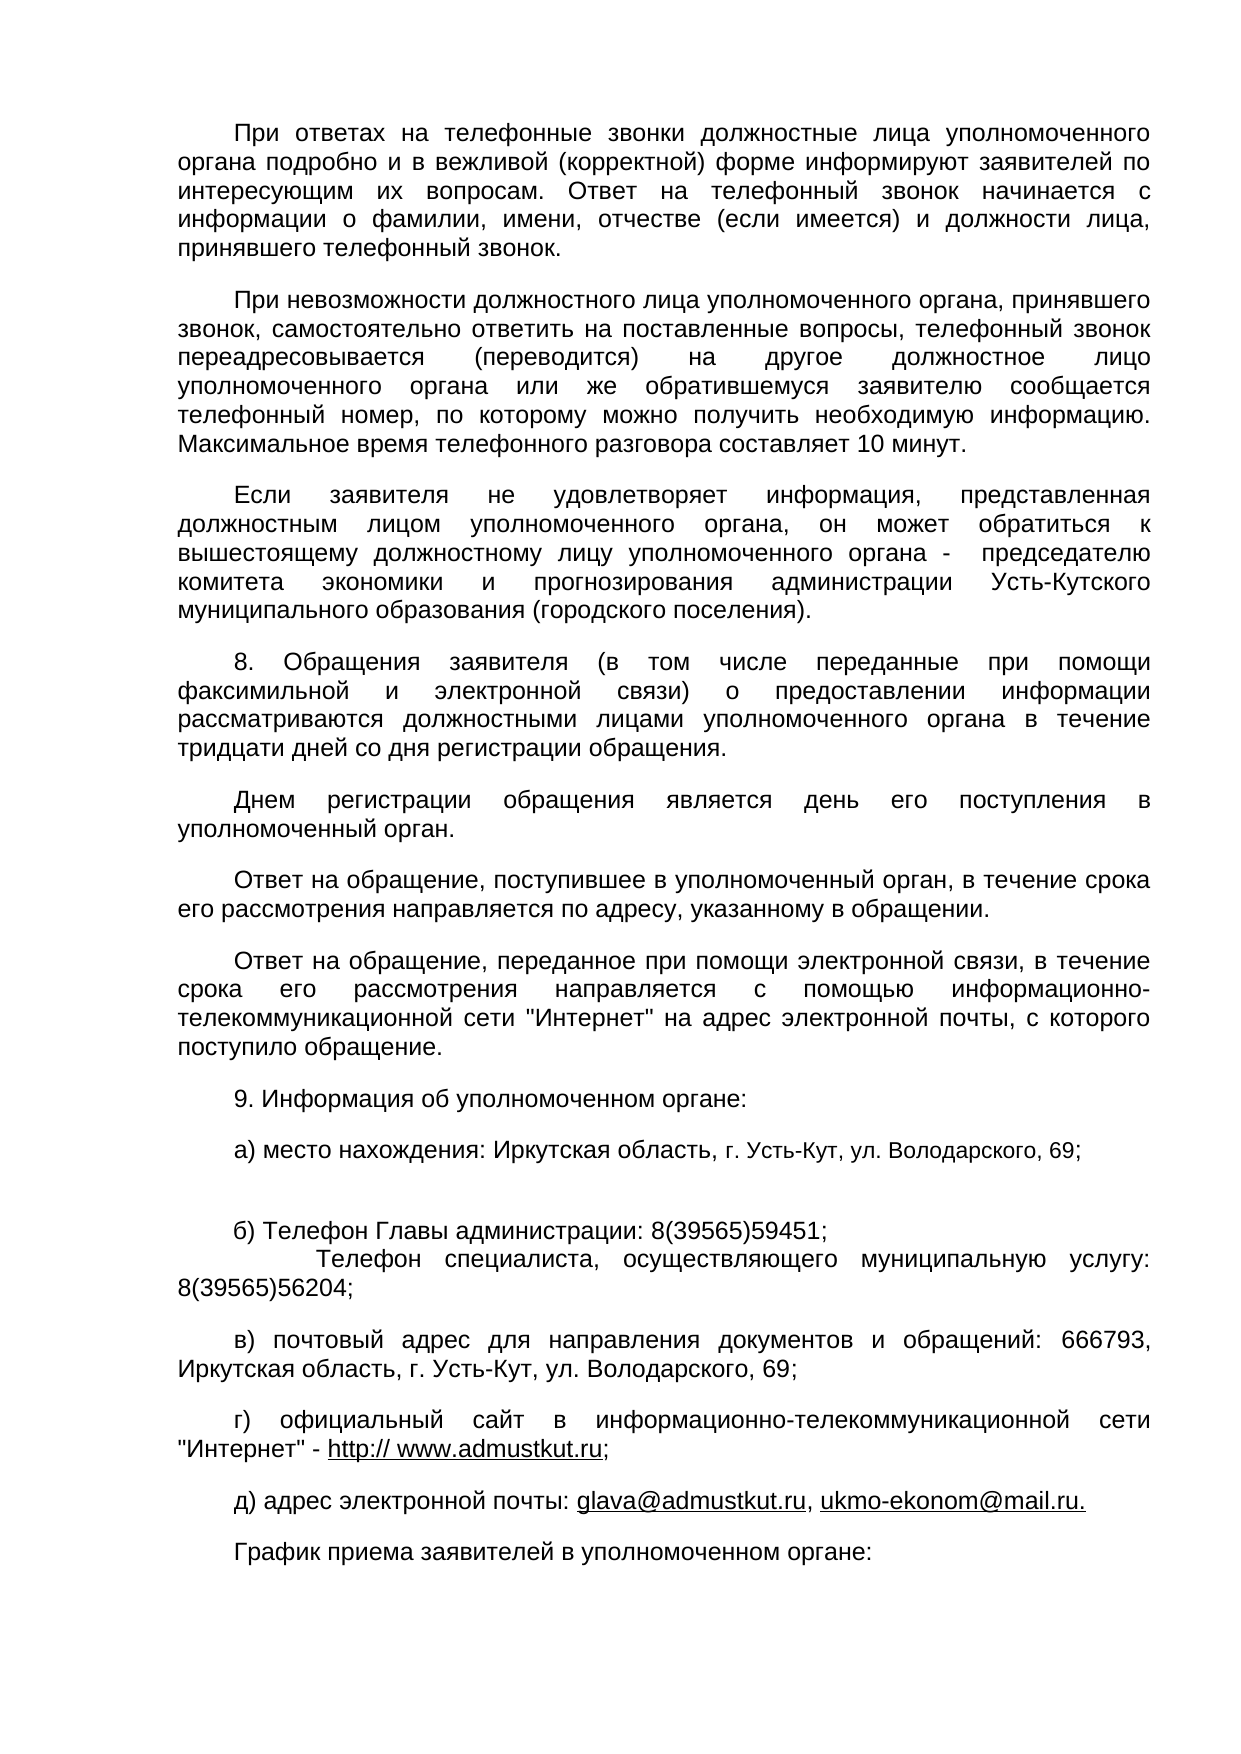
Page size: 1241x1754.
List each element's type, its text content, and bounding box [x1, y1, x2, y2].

text 8. Обращения заявителя (в том числе переданные при помощи факсимильной и электронной связи) о предоставлении информации рассматриваются должностными лицами уполномоченного органа в течение тридцати дней со дня регистрации обращения. [177, 647, 1152, 762]
text Ответ на обращение, переданное при помощи электронной связи, в течение срока его рассмотрения направляется с помощью информационно-телекоммуникационной сети "Интернет" на адрес электронной почты, с которого поступило обращение. [177, 946, 1152, 1061]
text Ответ на обращение, поступившее в уполномоченный орган, в течение срока его рассмотрения направляется по адресу, указанному в обращении. [177, 865, 1152, 923]
text 9. Информация об уполномоченном органе: [177, 1083, 1152, 1112]
text а) место нахождения: Иркутская область, г. Усть-Кут, ул. Володарского, 69; [177, 1135, 1152, 1164]
text При невозможности должностного лица уполномоченного органа, принявшего звонок, самостоятельно ответить на поставленные вопросы, телефонный звонок переадресовывается (переводится) на другое должностное лицо уполномоченного органа или же обратившемуся заявителю сообщается телефонный номер, по которому можно получить необходимую информацию. Максимальное время телефонного разговора составляет 10 минут. [177, 285, 1152, 457]
text в) почтовый адрес для направления документов и обращений: 666793, Иркутская область, г. Усть-Кут, ул. Володарского, 69; [177, 1325, 1152, 1382]
text При ответах на телефонные звонки должностные лица уполномоченного органа подробно и в вежливой (корректной) форме информируют заявителей по интересующим их вопросам. Ответ на телефонный звонок начинается с информации о фамилии, имени, отчестве (если имеется) и должности лица, принявшего телефонный звонок. [177, 118, 1152, 262]
text д) адрес электронной почты: glava@admustkut.ru, ukmo-ekonom@mail.ru. [177, 1486, 1152, 1514]
text Днем регистрации обращения является день его поступления в уполномоченный орган. [177, 785, 1152, 842]
text Телефон специалиста, осуществляющего муниципальную услугу: 8(39565)56204; [177, 1244, 1152, 1302]
text б) Телефон Главы администрации: 8(39565)59451; [177, 1216, 1152, 1244]
text г) официальный сайт в информационно-телекоммуникационной сети "Интернет" - http:// www.admustkut.ru; [177, 1405, 1152, 1463]
text Если заявителя не удовлетворяет информация, представленная должностным лицом уполномоченного органа, он может обратиться к вышестоящему должностному лицу уполномоченного органа - председателю комитета экономики и прогнозирования администрации Усть-Кутского муниципального образования (городского поселения). [177, 480, 1152, 624]
text График приема заявителей в уполномоченном органе: [177, 1537, 1152, 1566]
